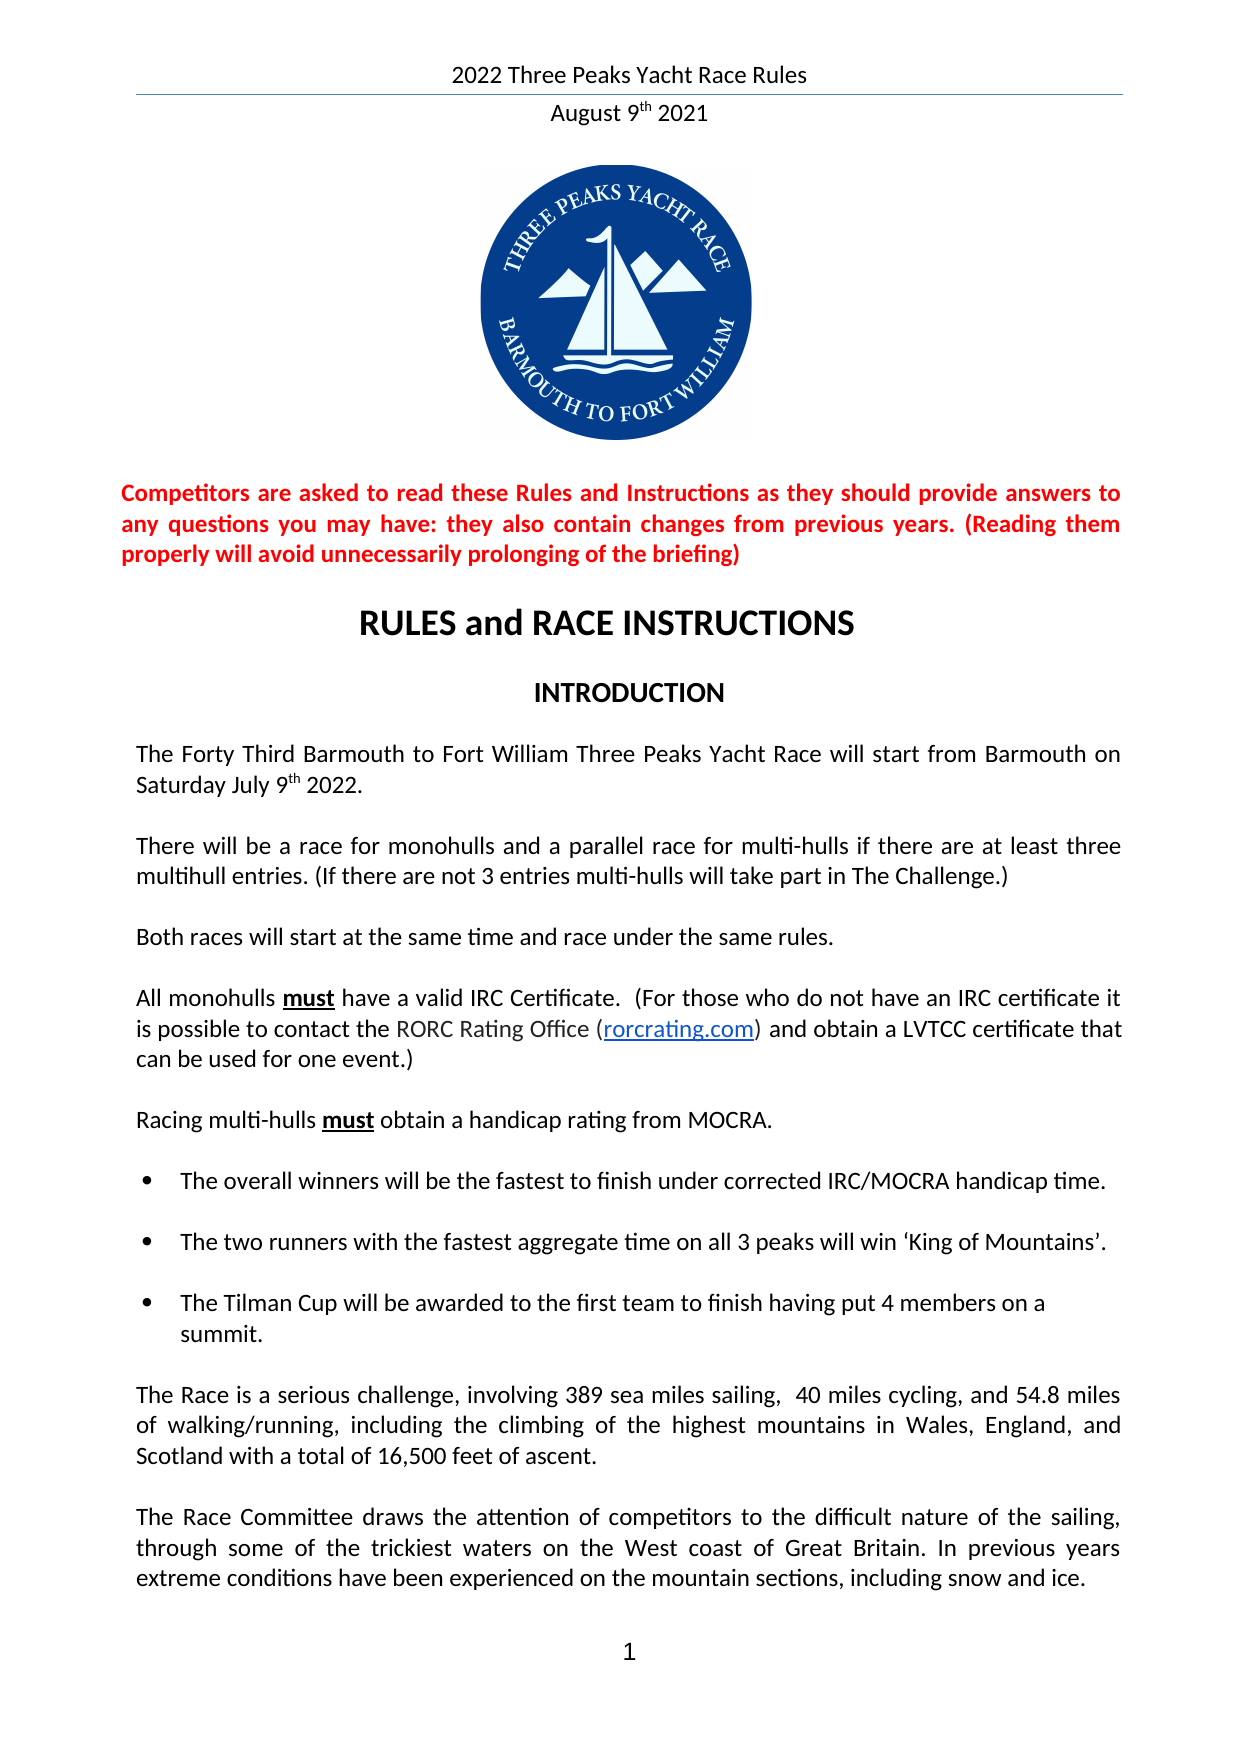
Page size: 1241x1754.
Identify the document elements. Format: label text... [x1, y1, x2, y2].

picture [480, 165, 752, 440]
list The Tilman Cup will be awarded to the first team to finish having put 4 members on a summit. [143, 1288, 1123, 1349]
text Competitors are asked to read these Rules and Instructions as they should provide answers to any questions you may have: they also contain changes from previous years. (Reading them properly will avoid unnecessarily prolonging of the briefing) [121, 477, 1123, 569]
list The Forty Third Barmouth to Fort William Three Peaks Yacht Race will start from Barmouth on Saturday July 9th 2022. [136, 738, 1123, 799]
list The two runners with the fastest aggregate time on all 3 peaks will win ‘King of Mountains’. [143, 1227, 1123, 1257]
list Racing multi-hulls must obtain a handicap rating from MOCRA. [136, 1104, 1123, 1135]
text RULES and RACE INSTRUCTIONS [91, 599, 1123, 645]
list The overall winners will be the fastest to finish under corrected IRC/MOCRA handicap time. [143, 1166, 1123, 1196]
text The Race Committee draws the attention of competitors to the difficult nature of the sailing, through some of the trickiest waters on the West coast of Great Britain. In previous years extreme conditions have been experienced on the mountain sections, including snow and ice. [136, 1501, 1123, 1593]
text INTRODUCTION [91, 645, 1123, 709]
list Both races will start at the same time and race under the same rules. [136, 921, 1123, 952]
list There will be a race for monohulls and a parallel race for multi-hulls if there are at least three multihull entries. (If there are not 3 entries multi-hulls will take part in The Challenge.) [136, 830, 1123, 891]
text The Race is a serious challenge, involving 389 sea miles sailing, 40 miles cycling, and 54.8 miles of walking/running, including the climbing of the highest mountains in Wales, England, and Scotland with a total of 16,500 feet of ascent. [136, 1349, 1123, 1471]
list All monohulls must have a valid IRC Certificate. (For those who do not have an IRC certificate it is possible to contact the RORC Rating Office (rorcrating.com) and obtain a LVTCC certificate that can be used for one event.) [136, 982, 1123, 1074]
